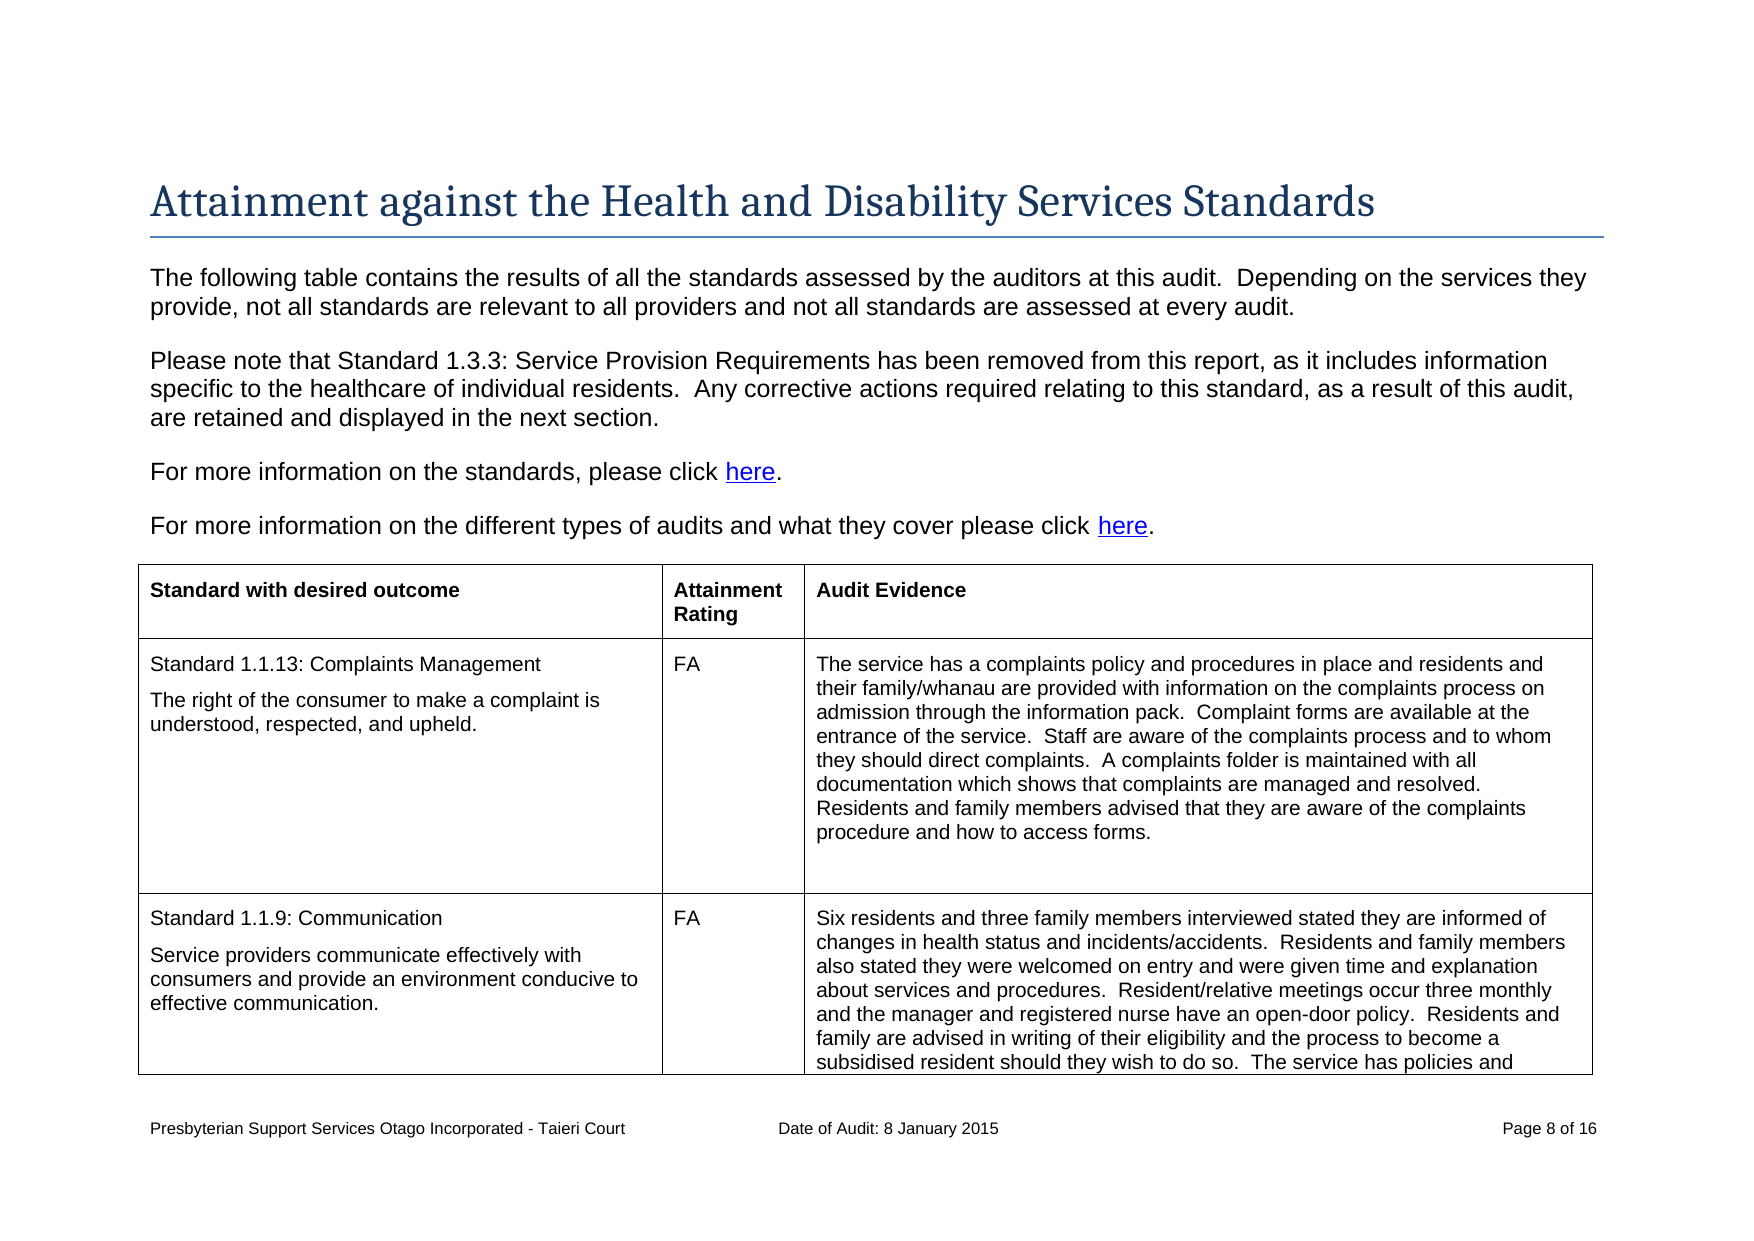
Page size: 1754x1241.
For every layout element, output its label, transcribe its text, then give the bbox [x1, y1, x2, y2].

table_header Audit Evidence [805, 565, 1592, 638]
text The following table contains the results of all the standards assessed by the auditors at this audit. Depending on the services they provide, not all standards are relevant to all providers and not all standards are assessed at every audit. [150, 263, 1604, 321]
table_header Standard with desired outcome [139, 565, 662, 638]
table_cell Standard 1.1.13: Complaints Management The right of the consumer to make a complaint is understood, respected, and upheld. [139, 639, 662, 892]
text Please note that Standard 1.3.3: Service Provision Requirements has been removed from this report, as it includes information specific to the healthcare of individual residents. Any corrective actions required relating to this standard, as a result of this audit, are retained and displayed in the next section. [150, 346, 1604, 432]
text For more information on the standards, please click here. [150, 457, 1604, 486]
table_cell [805, 894, 1592, 1074]
table_cell FA [663, 894, 804, 1074]
text For more information on the different types of audits and what they cover please click here. [150, 511, 1604, 539]
table_cell The service has a complaints policy and procedures in place and residents and their family/whanau are provided with information on the complaints process on admission through the information pack. Complaint forms are available at the entrance of the service. Staff are aware of the complaints process and to whom they should direct complaints. A complaints folder is maintained with all documentation which shows that complaints are managed and resolved. Residents and family members advised that they are aware of the complaints procedure and how to access forms. [805, 639, 1592, 892]
table_cell FA [663, 639, 804, 892]
table_header Attainment Rating [663, 565, 804, 638]
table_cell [139, 894, 662, 1074]
subtitle Attainment against the Health and Disability Services Standards [150, 175, 1604, 236]
